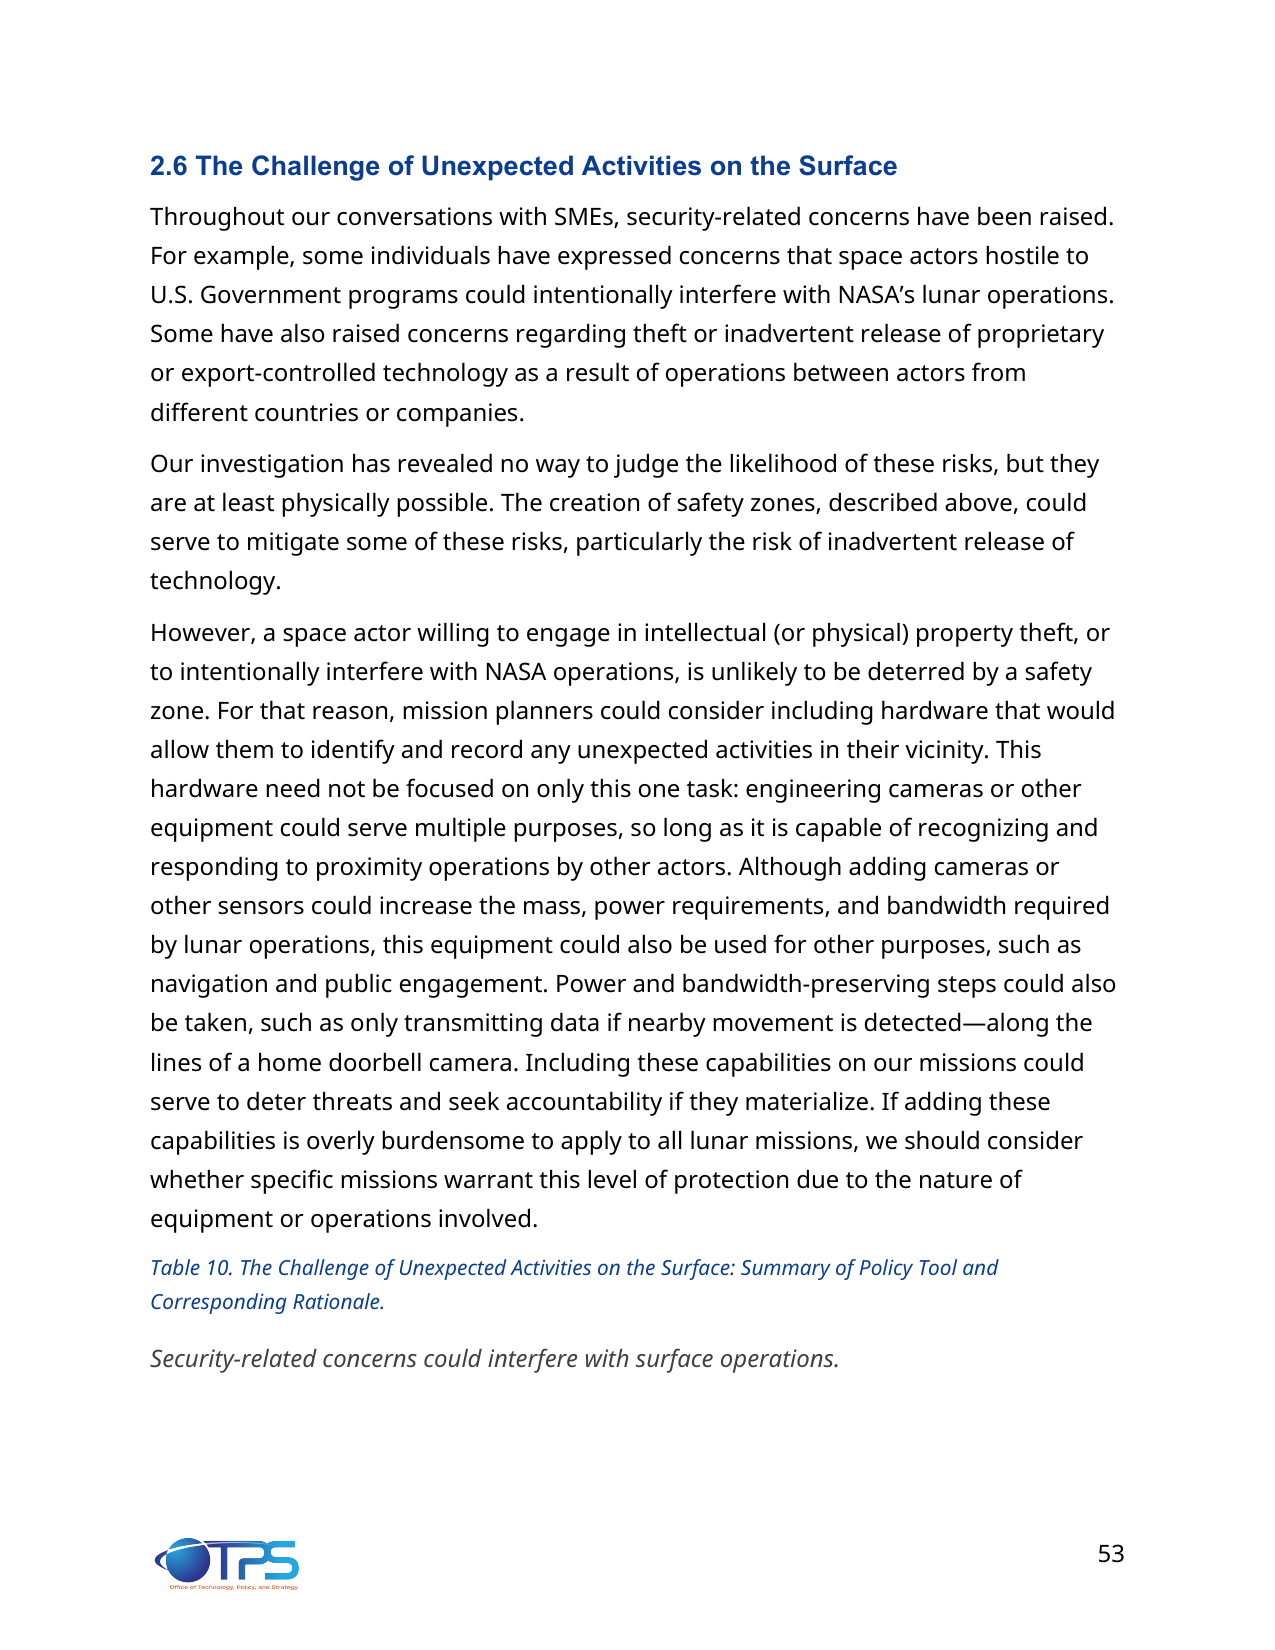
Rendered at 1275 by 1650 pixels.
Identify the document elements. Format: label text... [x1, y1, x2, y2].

text However, a space actor willing to engage in intellectual (or physical) property theft, or to intentionally interfere with NASA operations, is unlikely to be deterred by a safety zone. For that reason, mission planners could consider including hardware that would allow them to identify and record any unexpected activities in their vicinity. This hardware need not be focused on only this one task: engineering cameras or other equipment could serve multiple purposes, so long as it is capable of recognizing and responding to proximity operations by other actors. Although adding cameras or other sensors could increase the mass, power requirements, and bandwidth required by lunar operations, this equipment could also be used for other purposes, such as navigation and public engagement. Power and bandwidth-preserving steps could also be taken, such as only transmitting data if nearby movement is detected—along the lines of a home doorbell camera. Including these capabilities on our missions could serve to deter threats and seek accountability if they materialize. If adding these capabilities is overly burdensome to apply to all lunar missions, we should consider whether specific missions warrant this level of protection due to the nature of equipment or operations involved. [150, 616, 1125, 1234]
text Throughout our conversations with SMEs, security-related concerns have been raised. For example, some individuals have expressed concerns that space actors hostile to U.S. Government programs could intentionally interfere with NASA’s lunar operations. Some have also raised concerns regarding theft or inadvertent release of proprietary or export-controlled technology as a result of operations between actors from different countries or companies. [150, 200, 1125, 428]
text Table 10. The Challenge of Unexpected Activities on the Surface: Summary of Policy Tool and Corresponding Rationale. [150, 1253, 1125, 1316]
picture [150, 1534, 309, 1596]
text Security-related concerns could interfere with surface operations. [150, 1342, 1125, 1375]
text Our investigation has revealed no way to judge the likelihood of these risks, but they are at least physically possible. The creation of safety zones, described above, could serve to mitigate some of these risks, particularly the risk of inadvertent release of technology. [150, 447, 1125, 597]
subtitle 2.6 The Challenge of Unexpected Activities on the Surface [150, 150, 1125, 181]
